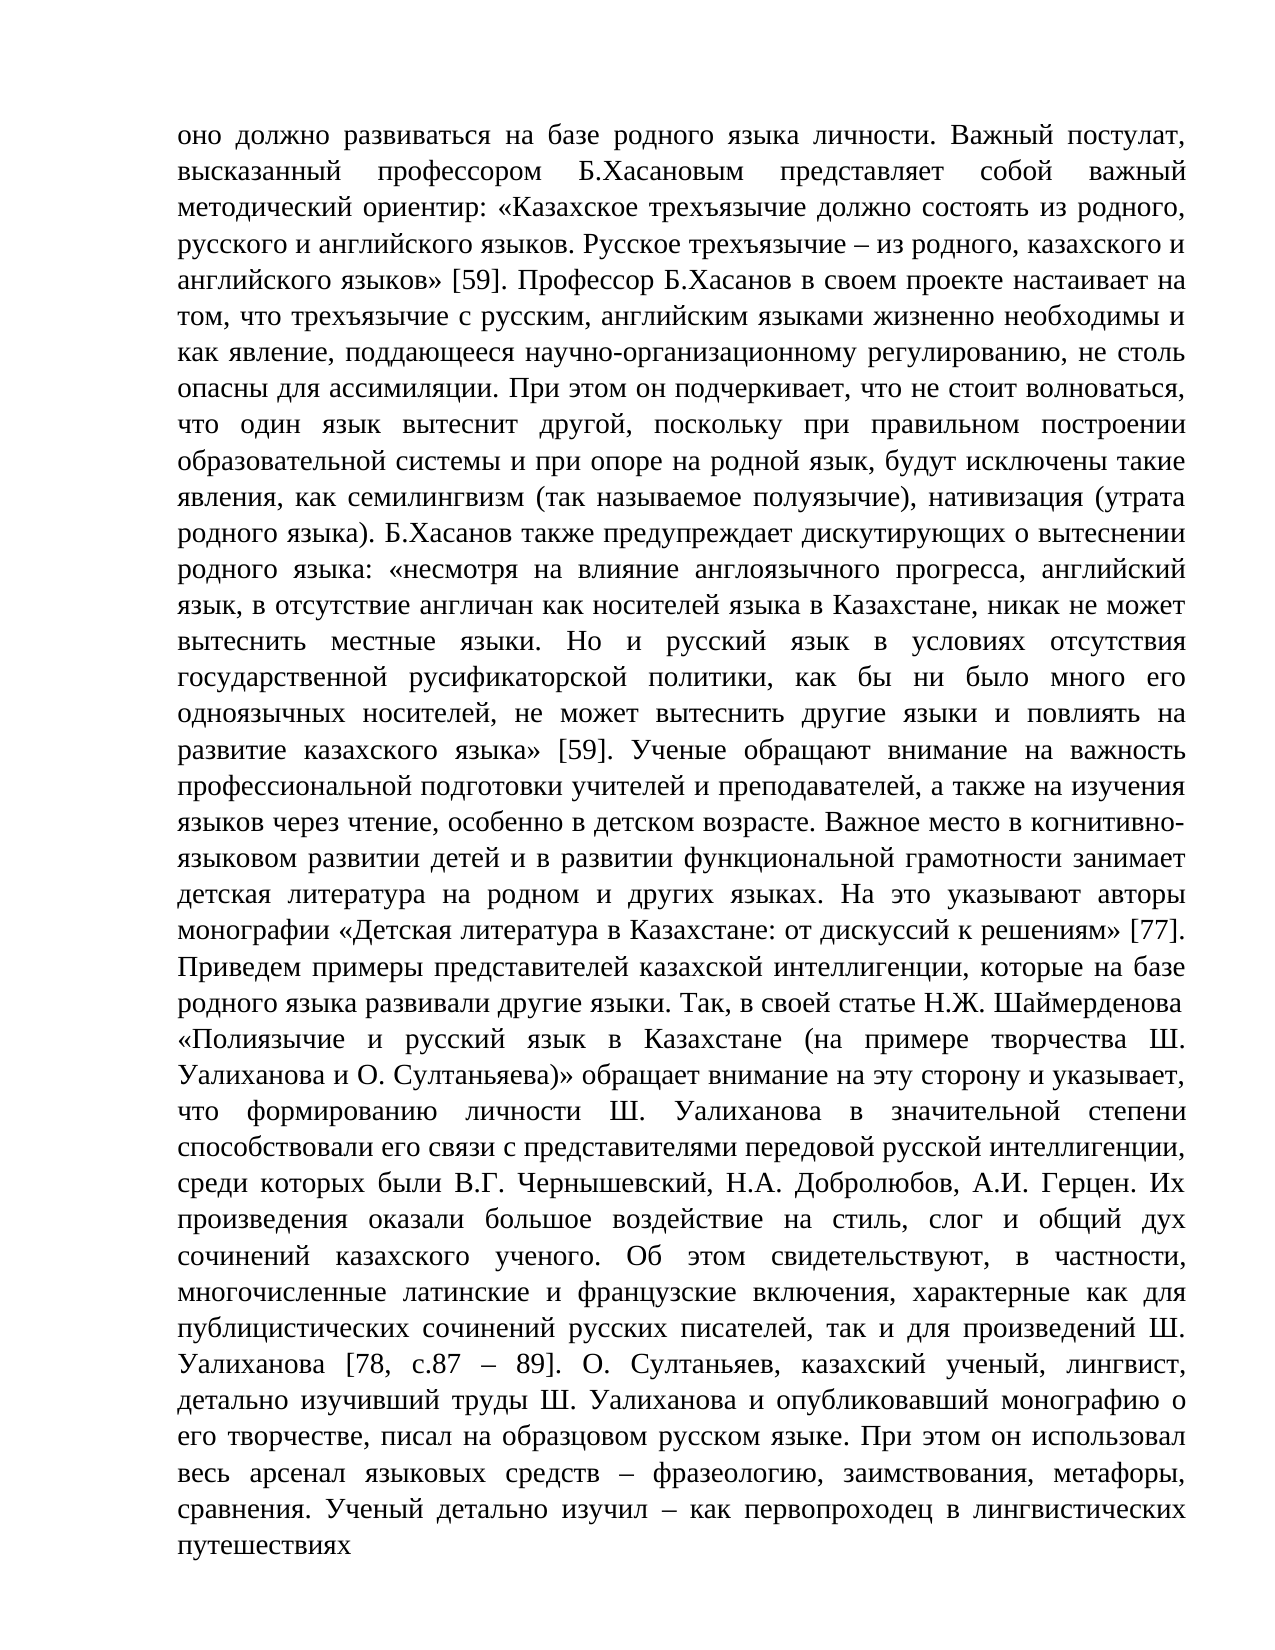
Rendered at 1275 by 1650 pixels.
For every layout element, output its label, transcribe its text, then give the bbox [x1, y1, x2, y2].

text «Полиязычие и русский язык в Казахстане (на примере творчества Ш. Уалиханова и О. Султаньяева)» обращает внимание на эту сторону и указывает, что формированию личности Ш. Уалиханова в значительной степени способствовали его связи с представителями передовой русской интеллигенции, среди которых были В.Г. Чернышевский, Н.А. Добролюбов, А.И. Герцен. Их произведения оказали большое воздействие на стиль, слог и общий дух сочинений казахского ученого. Об этом свидетельствуют, в частности, многочисленные латинские и французские включения, характерные как для публицистических сочинений русских писателей, так и для произведений Ш. Уалиханова [78, с.87 – 89]. О. Султаньяев, казахский ученый, лингвист, детально изучивший труды Ш. Уалиханова и опубликовавший монографию о его творчестве, писал на образцовом русском языке. При этом он использовал весь арсенал языковых средств – фразеологию, заимствования, метафоры, сравнения. Ученый детально изучил – как первопроходец в лингвистических путешествиях [177, 1021, 1186, 1561]
text оно должно развиваться на базе родного языка личности. Важный постулат, высказанный профессором Б.Хасановым представляет собой важный методический ориентир: «Казахское трехъязычие должно состоять из родного, русского и английского языков. Русское трехъязычие – из родного, казахского и английского языков» [59]. Профессор Б.Хасанов в своем проекте настаивает на том, что трехъязычие с русским, английским языками жизненно необходимы и как явление, поддающееся научно-организационному регулированию, не столь опасны для ассимиляции. При этом он подчеркивает, что не стоит волноваться, что один язык вытеснит другой, поскольку при правильном построении образовательной системы и при опоре на родной язык, будут исключены такие явления, как семилингвизм (так называемое полуязычие), нативизация (утрата родного языка). Б.Хасанов также предупреждает дискутирующих о вытеснении родного языка: «несмотря на влияние англоязычного прогресса, английский язык, в отсутствие англичан как носителей языка в Казахстане, никак не может вытеснить местные языки. Но и русский язык в условиях отсутствия государственной русификаторской политики, как бы ни было много его одноязычных носителей, не может вытеснить другие языки и повлиять на развитие казахского языка» [59]. Ученые обращают внимание на важность профессиональной подготовки учителей и преподавателей, а также на изучения языков через чтение, особенно в детском возрасте. Важное место в когнитивно- языковом развитии детей и в развитии функциональной грамотности занимает детская литература на родном и других языках. На это указывают авторы монографии «Детская литература в Казахстане: от дискуссий к решениям» [77]. Приведем примеры представителей казахской интеллигенции, которые на базе родного языка развивали другие языки. Так, в своей статье Н.Ж. Шаймерденова [177, 117, 1186, 1018]
